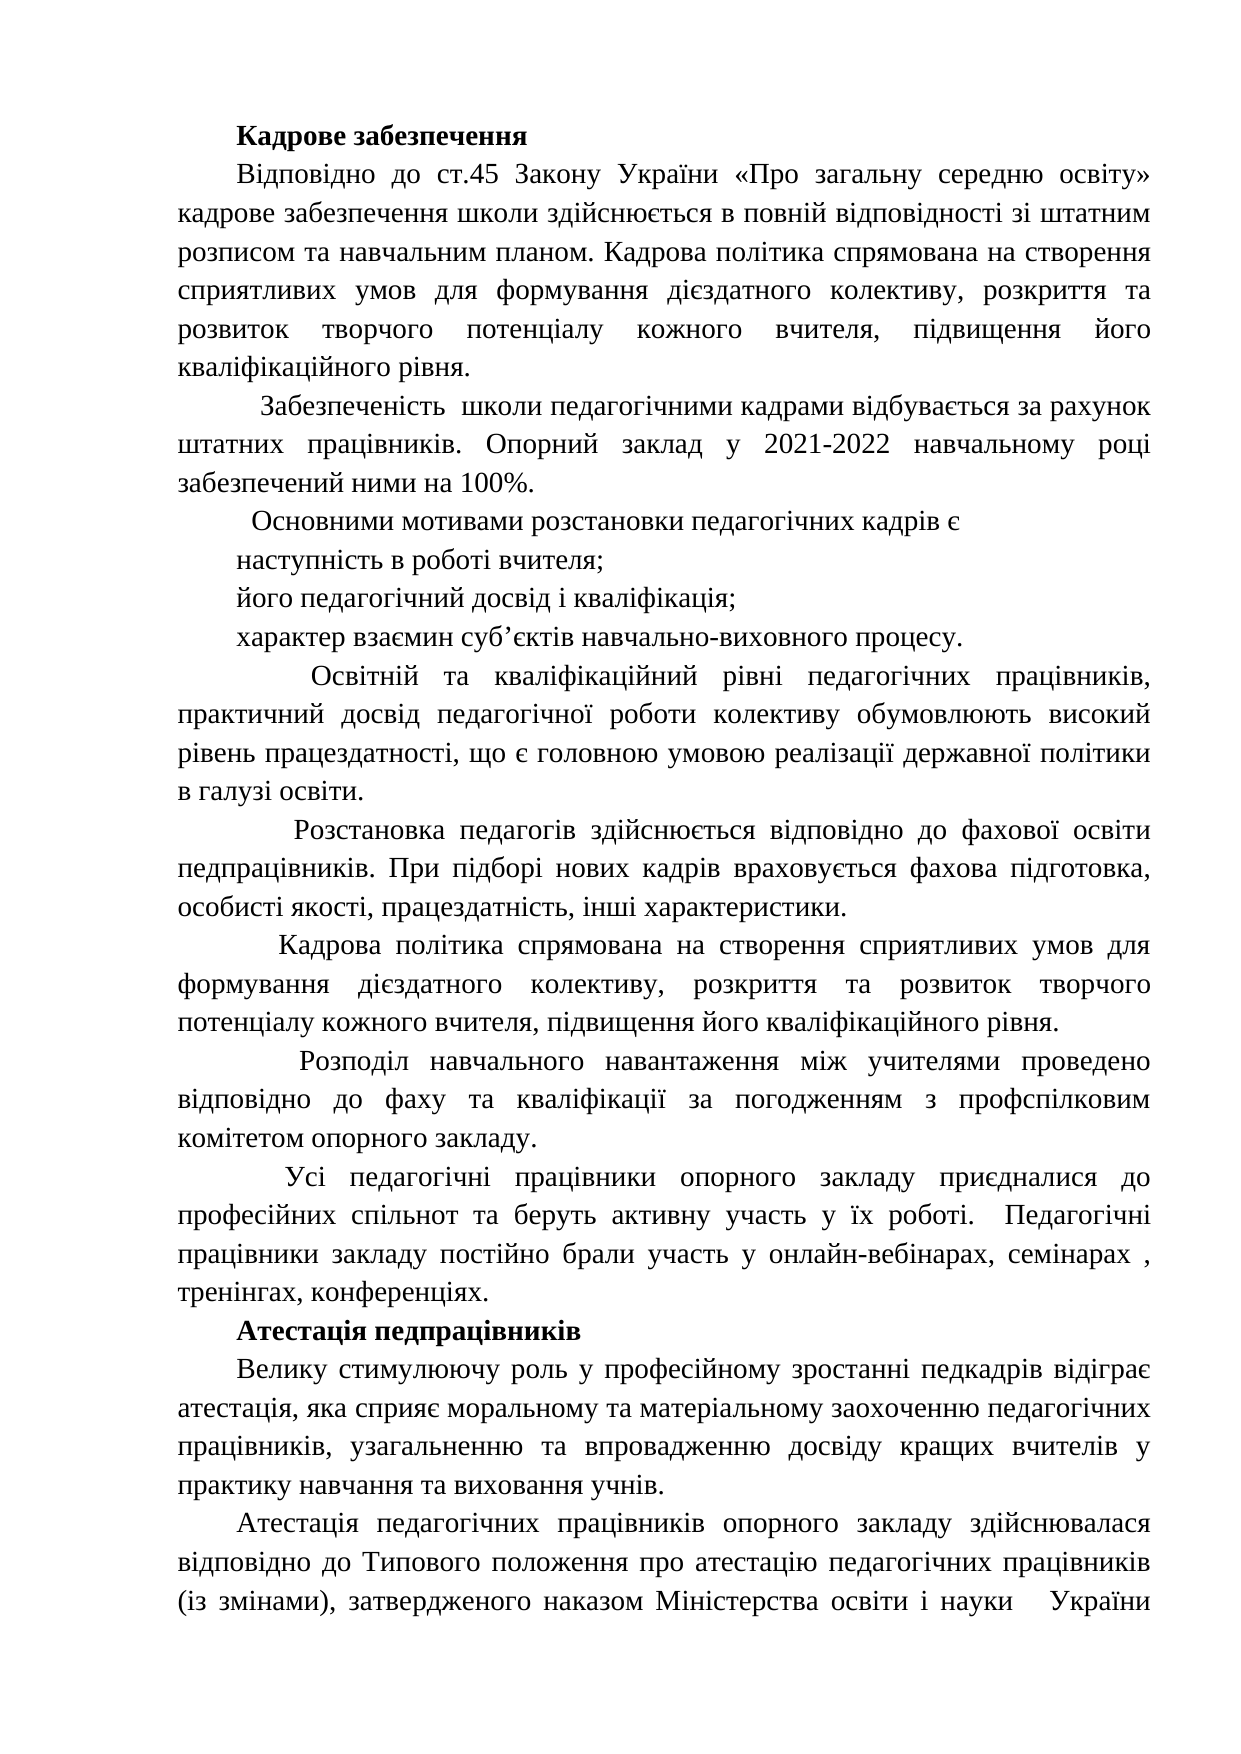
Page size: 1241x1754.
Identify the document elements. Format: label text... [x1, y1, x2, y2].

text Освітній та кваліфікаційний рівні педагогічних працівників, практичний досвід педагогічної роботи колективу обумовлюють високий рівень працездатності, що є головною умовою реалізації державної політики в галузі освіти. [177, 658, 1152, 807]
text наступність в роботі вчителя; [177, 542, 1152, 576]
text Велику стимулюючу роль у професійному зростанні педкадрів відіграє атестація, яка сприяє моральному та матеріальному заохоченню педагогічних працівників, узагальненню та впровадженню досвіду кращих вчителів у практику навчання та виховання учнів. [177, 1351, 1152, 1501]
text Відповідно до ст.45 Закону України «Про загальну середню освіту» кадрове забезпечення школи здійснюється в повній відповідності зі штатним розписом та навчальним планом. Кадрова політика спрямована на створення сприятливих умов для формування дієздатного колективу, розкриття та розвиток творчого потенціалу кожного вчителя, підвищення його кваліфікаційного рівня. [177, 157, 1152, 383]
text Забезпеченість школи педагогічними кадрами відбувається за рахунок штатних працівників. Опорний заклад у 2021-2022 навчальному році забезпечений ними на 100%. [177, 388, 1152, 498]
text Розподіл навчального навантаження між учителями проведено відповідно до фаху та кваліфікації за погодженням з профспілковим комітетом опорного закладу. [177, 1043, 1152, 1154]
text характер взаємин суб’єктів навчально-виховного процесу. [177, 619, 1152, 653]
text Кадрове забезпечення [177, 118, 1152, 152]
text Кадрова політика спрямована на створення сприятливих умов для формування дієздатного колективу, розкриття та розвиток творчого потенціалу кожного вчителя, підвищення його кваліфікаційного рівня. [177, 927, 1152, 1038]
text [177, 1506, 1152, 1616]
text Атестація педпрацівників [177, 1313, 1152, 1346]
text Розстановка педагогів здійснюється відповідно до фахової освіти педпрацівників. При підборі нових кадрів враховується фахова підготовка, особисті якості, працездатність, інші характеристики. [177, 812, 1152, 922]
text його педагогічний досвід і кваліфікація; [177, 581, 1152, 614]
text Усі педагогічні працівники опорного закладу приєдналися до професійних спільнот та беруть активну участь у їх роботі. Педагогічні працівники закладу постійно брали участь у онлайн-вебінарах, семінарах , тренінгах, конференціях. [177, 1159, 1152, 1308]
text Основними мотивами розстановки педагогічних кадрів є [177, 503, 1152, 537]
